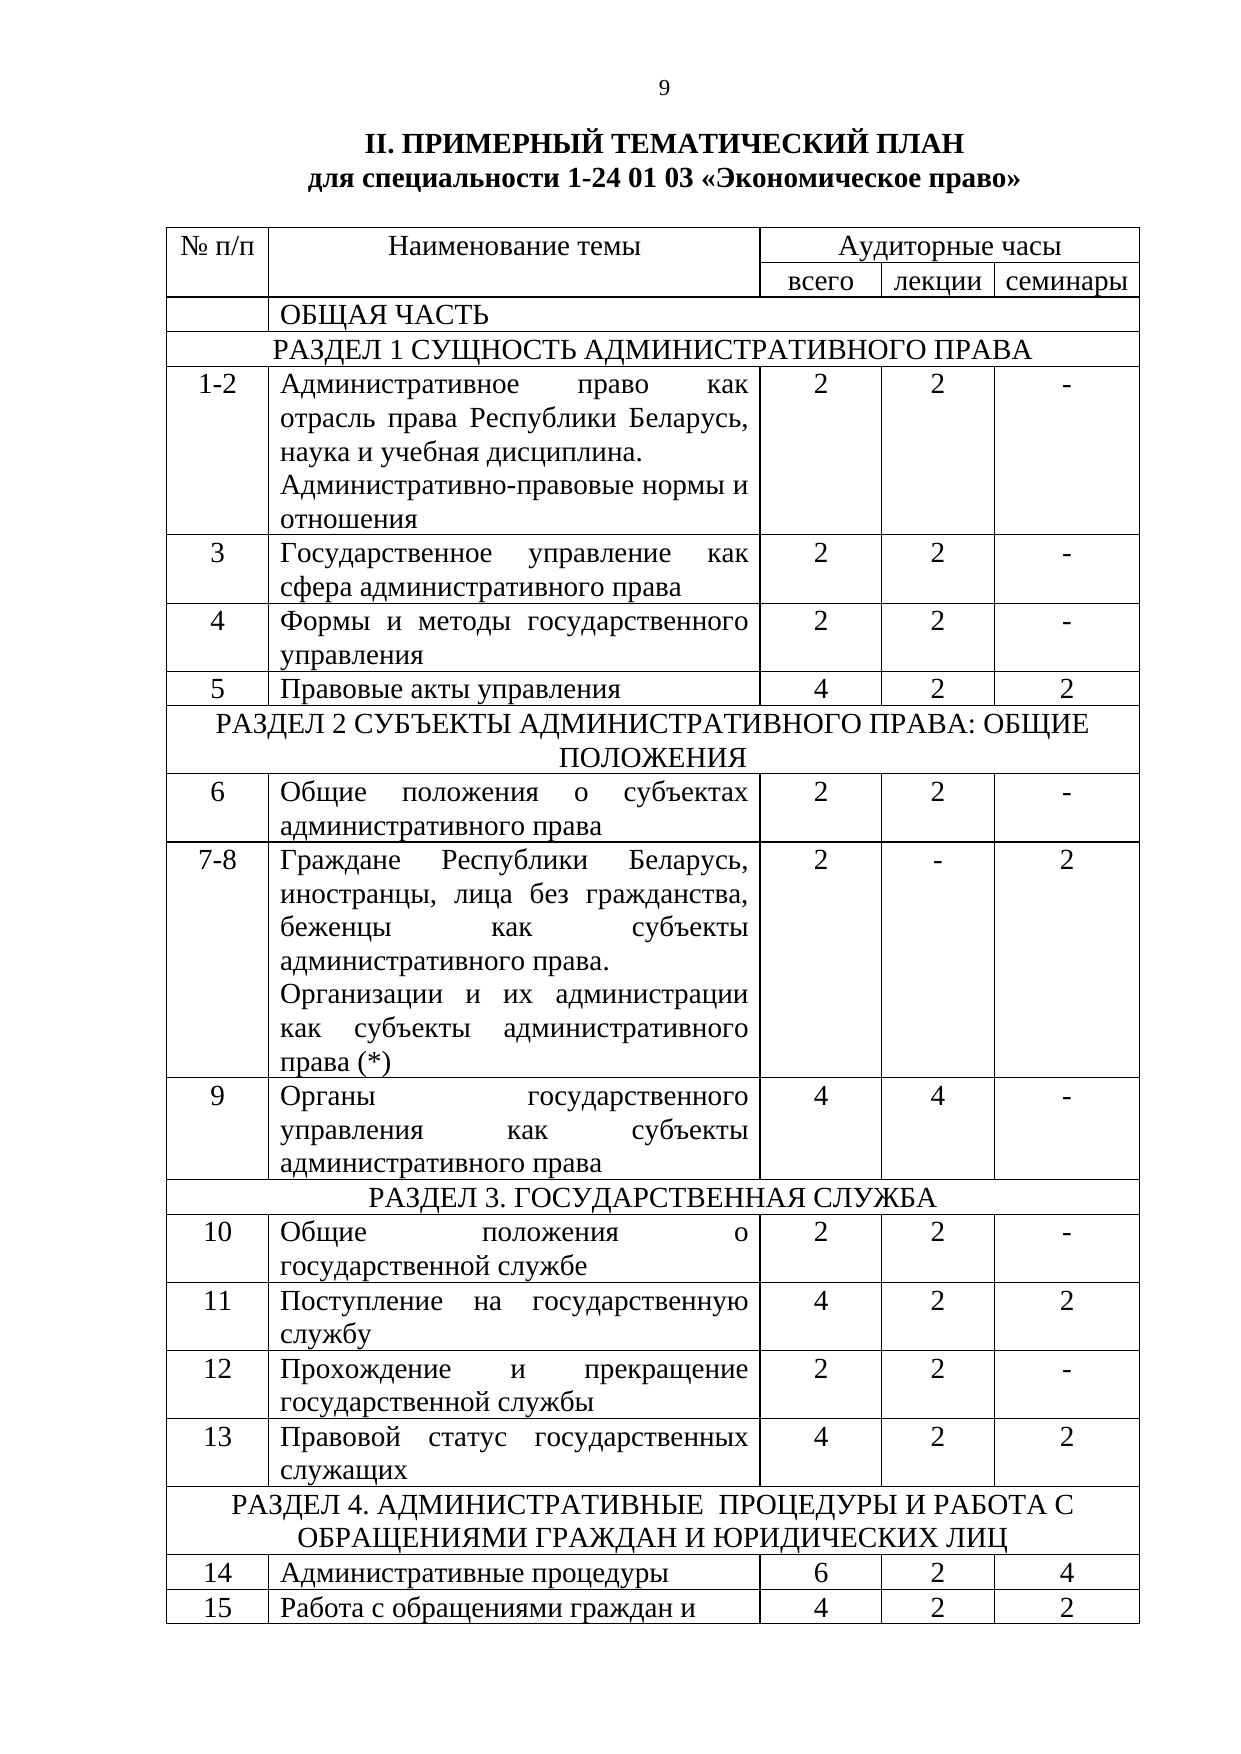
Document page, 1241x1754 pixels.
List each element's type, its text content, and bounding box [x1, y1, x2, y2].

table_cell 2 [882, 604, 994, 671]
table_cell 1-2 [167, 367, 268, 534]
table_cell 6 [761, 1555, 881, 1589]
table_cell Государственное управление как сфера административного права [269, 535, 759, 602]
table_cell - [995, 1215, 1139, 1282]
table_cell - [995, 774, 1139, 841]
table_cell 2 [761, 774, 881, 841]
table_cell 4 [761, 1078, 881, 1179]
table_cell - [995, 604, 1139, 671]
table_cell 4 [761, 1419, 881, 1486]
table_cell 4 [995, 1555, 1139, 1589]
table_cell 4 [167, 604, 268, 671]
table_cell 2 [882, 1351, 994, 1418]
table_cell - [995, 535, 1139, 602]
table_cell - [995, 1078, 1139, 1179]
table_cell - [995, 1351, 1139, 1418]
table_cell 5 [167, 672, 268, 705]
table_cell Административное право как отрасль права Республики Беларусь, наука и учебная дисциплина. Административно-правовые нормы и отношения [269, 367, 759, 534]
table_cell РАЗДЕЛ 2 СУБЪЕКТЫ АДМИНИСТРАТИВНОГО ПРАВА: ОБЩИЕ ПОЛОЖЕНИЯ [167, 706, 1139, 773]
table_cell 2 [882, 1590, 994, 1623]
table_cell 15 [167, 1590, 268, 1623]
table_cell 12 [167, 1351, 268, 1418]
table_cell Прохождение и прекращение государственной службы [269, 1351, 759, 1418]
table_cell Органы государственного управления как субъекты административного права [269, 1078, 759, 1179]
table_cell 4 [761, 672, 881, 705]
table_cell 2 [882, 1419, 994, 1486]
table_cell 2 [882, 1215, 994, 1282]
table_header Аудиторные часы [761, 228, 1139, 262]
table_header Наименование темы [269, 228, 759, 296]
table_cell 2 [761, 1351, 881, 1418]
table_cell Формы и методы государственного управления [269, 604, 759, 671]
table_cell 2 [995, 1419, 1139, 1486]
table_cell РАЗДЕЛ 3. ГОСУДАРСТВЕННАЯ СЛУЖБА [167, 1180, 1139, 1213]
table_cell 2 [761, 843, 881, 1077]
table_cell 2 [995, 1283, 1139, 1350]
table_cell РАЗДЕЛ 1 СУЩНОСТЬ АДМИНИСТРАТИВНОГО ПРАВА [167, 332, 1139, 366]
table_cell 6 [167, 774, 268, 841]
table_cell [167, 298, 268, 331]
table_cell всего [761, 263, 881, 296]
table_cell 2 [761, 535, 881, 602]
table_cell 2 [882, 672, 994, 705]
table_cell Административные процедуры [269, 1555, 759, 1589]
table_cell 4 [761, 1283, 881, 1350]
table_cell 2 [761, 604, 881, 671]
table_cell 2 [761, 367, 881, 534]
table_cell 7-8 [167, 843, 268, 1077]
text для специальности 1-24 01 03 «Экономическое право» [177, 160, 1152, 193]
table_cell 4 [761, 1590, 881, 1623]
table_cell 13 [167, 1419, 268, 1486]
table_cell 14 [167, 1555, 268, 1589]
table_cell 2 [882, 1283, 994, 1350]
table_cell Общие положения о государственной службе [269, 1215, 759, 1282]
table_cell РАЗДЕЛ 4. АДМИНИСТРАТИВНЫЕ ПРОЦЕДУРЫ И РАБОТА С ОБРАЩЕНИЯМИ ГРАЖДАН И ЮРИДИЧЕСКИХ ЛИЦ [167, 1487, 1139, 1554]
table_cell 9 [167, 1078, 268, 1179]
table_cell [269, 1590, 759, 1623]
table_cell 3 [167, 535, 268, 602]
table_cell Общие положения о субъектах административного права [269, 774, 759, 841]
table_cell Правовой статус государственных служащих [269, 1419, 759, 1486]
table_cell 2 [995, 843, 1139, 1077]
table_cell 2 [882, 535, 994, 602]
table_cell 2 [761, 1215, 881, 1282]
table_cell - [995, 367, 1139, 534]
text II. Примерный тематический план [177, 126, 1152, 160]
table_cell ОБЩАЯ ЧАСТЬ [269, 298, 1139, 331]
table_cell 2 [882, 774, 994, 841]
table_cell 2 [882, 1555, 994, 1589]
table_cell лекции [882, 263, 994, 296]
table_cell - [882, 843, 994, 1077]
table_cell Граждане Республики Беларусь, иностранцы, лица без гражданства, беженцы как субъекты административного права. Организации и их администрации как субъекты административного права (*) [269, 843, 759, 1077]
table_cell 4 [882, 1078, 994, 1179]
table_cell Поступление на государственную службу [269, 1283, 759, 1350]
table_cell 10 [167, 1215, 268, 1282]
table_cell 2 [882, 367, 994, 534]
table_cell 2 [995, 672, 1139, 705]
table_cell семинары [995, 263, 1139, 296]
table_header № п/п [167, 228, 268, 296]
table_cell 2 [995, 1590, 1139, 1623]
table_cell Правовые акты управления [269, 672, 759, 705]
table_cell 11 [167, 1283, 268, 1350]
